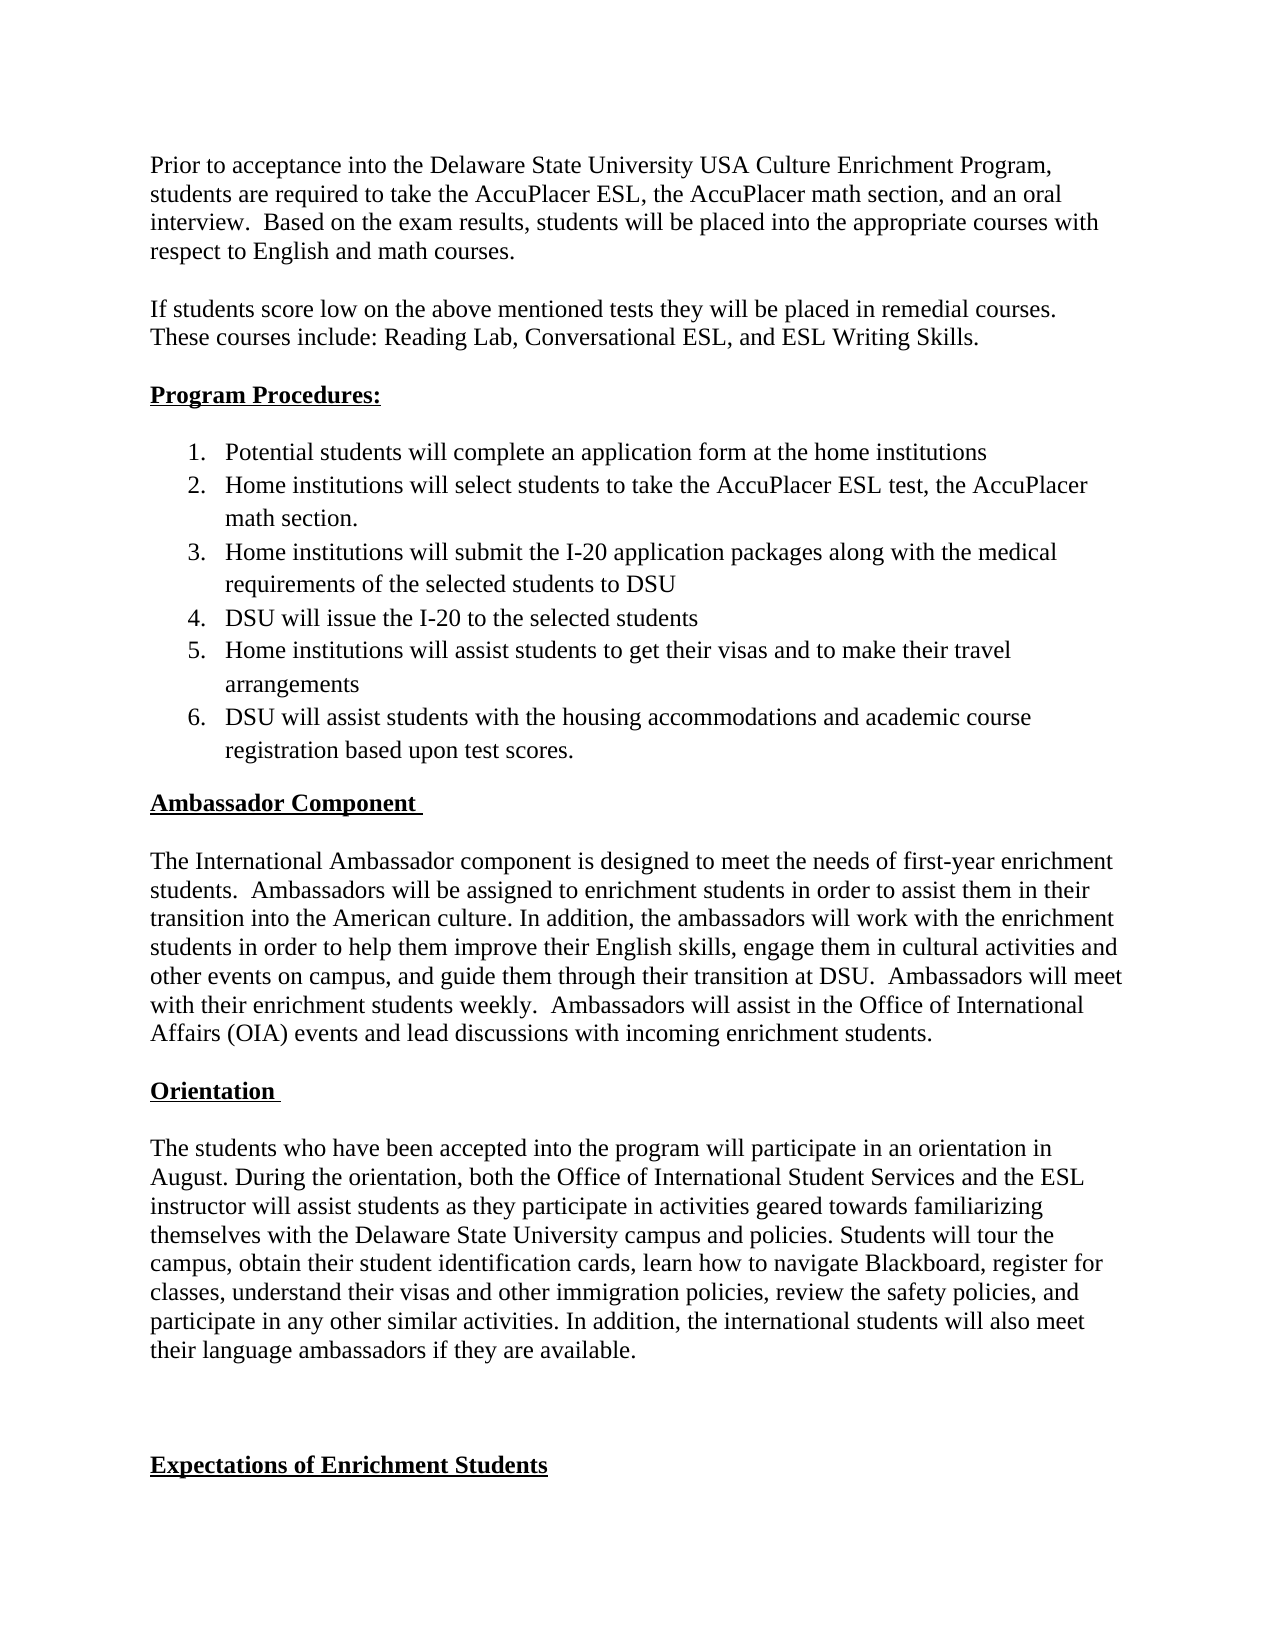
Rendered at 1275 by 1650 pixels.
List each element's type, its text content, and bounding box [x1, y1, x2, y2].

list DSU will assist students with the housing accommodations and academic course registration based upon test scores. [187, 702, 1125, 763]
list DSU will issue the I-20 to the selected students [187, 603, 1125, 631]
text Orientation [150, 1076, 1125, 1105]
list Home institutions will submit the I-20 application packages along with the medical requirements of the selected students to DSU [187, 537, 1125, 598]
text Program Procedures: [150, 380, 1125, 409]
text Expectations of Enrichment Students [150, 1450, 1125, 1479]
text If students score low on the above mentioned tests they will be placed in remedial courses. These courses include: Reading Lab, Conversational ESL, and ESL Writing Skills. [150, 294, 1125, 351]
list Home institutions will select students to take the AccuPlacer ESL test, the AccuPlacer math section. [187, 471, 1125, 532]
text The International Ambassador component is designed to meet the needs of first-year enrichment students. Ambassadors will be assigned to enrichment students in order to assist them in their transition into the American culture. In addition, the ambassadors will work with the enrichment students in order to help them improve their English skills, engage them in cultural activities and other events on campus, and guide them through their transition at DSU. Ambassadors will meet with their enrichment students weekly. Ambassadors will assist in the Office of International Affairs (OIA) events and lead discussions with incoming enrichment students. [150, 846, 1125, 1047]
list Home institutions will assist students to get their visas and to make their travel arrangements [187, 636, 1125, 697]
list Potential students will complete an application form at the home institutions [187, 437, 1125, 466]
text Prior to acceptance into the Delaware State University USA Culture Enrichment Program, students are required to take the AccuPlacer ESL, the AccuPlacer math section, and an oral interview. Based on the exam results, students will be placed into the appropriate courses with respect to English and math courses. [150, 150, 1125, 265]
text The students who have been accepted into the program will participate in an orientation in August. During the orientation, both the Office of International Student Services and the ESL instructor will assist students as they participate in activities geared towards familiarizing themselves with the Delaware State University campus and policies. Students will tour the campus, obtain their student identification cards, learn how to navigate Blackboard, register for classes, understand their visas and other immigration policies, review the safety policies, and participate in any other similar activities. In addition, the international students will also meet their language ambassadors if they are available. [150, 1133, 1125, 1363]
text Ambassador Component [150, 788, 1125, 817]
